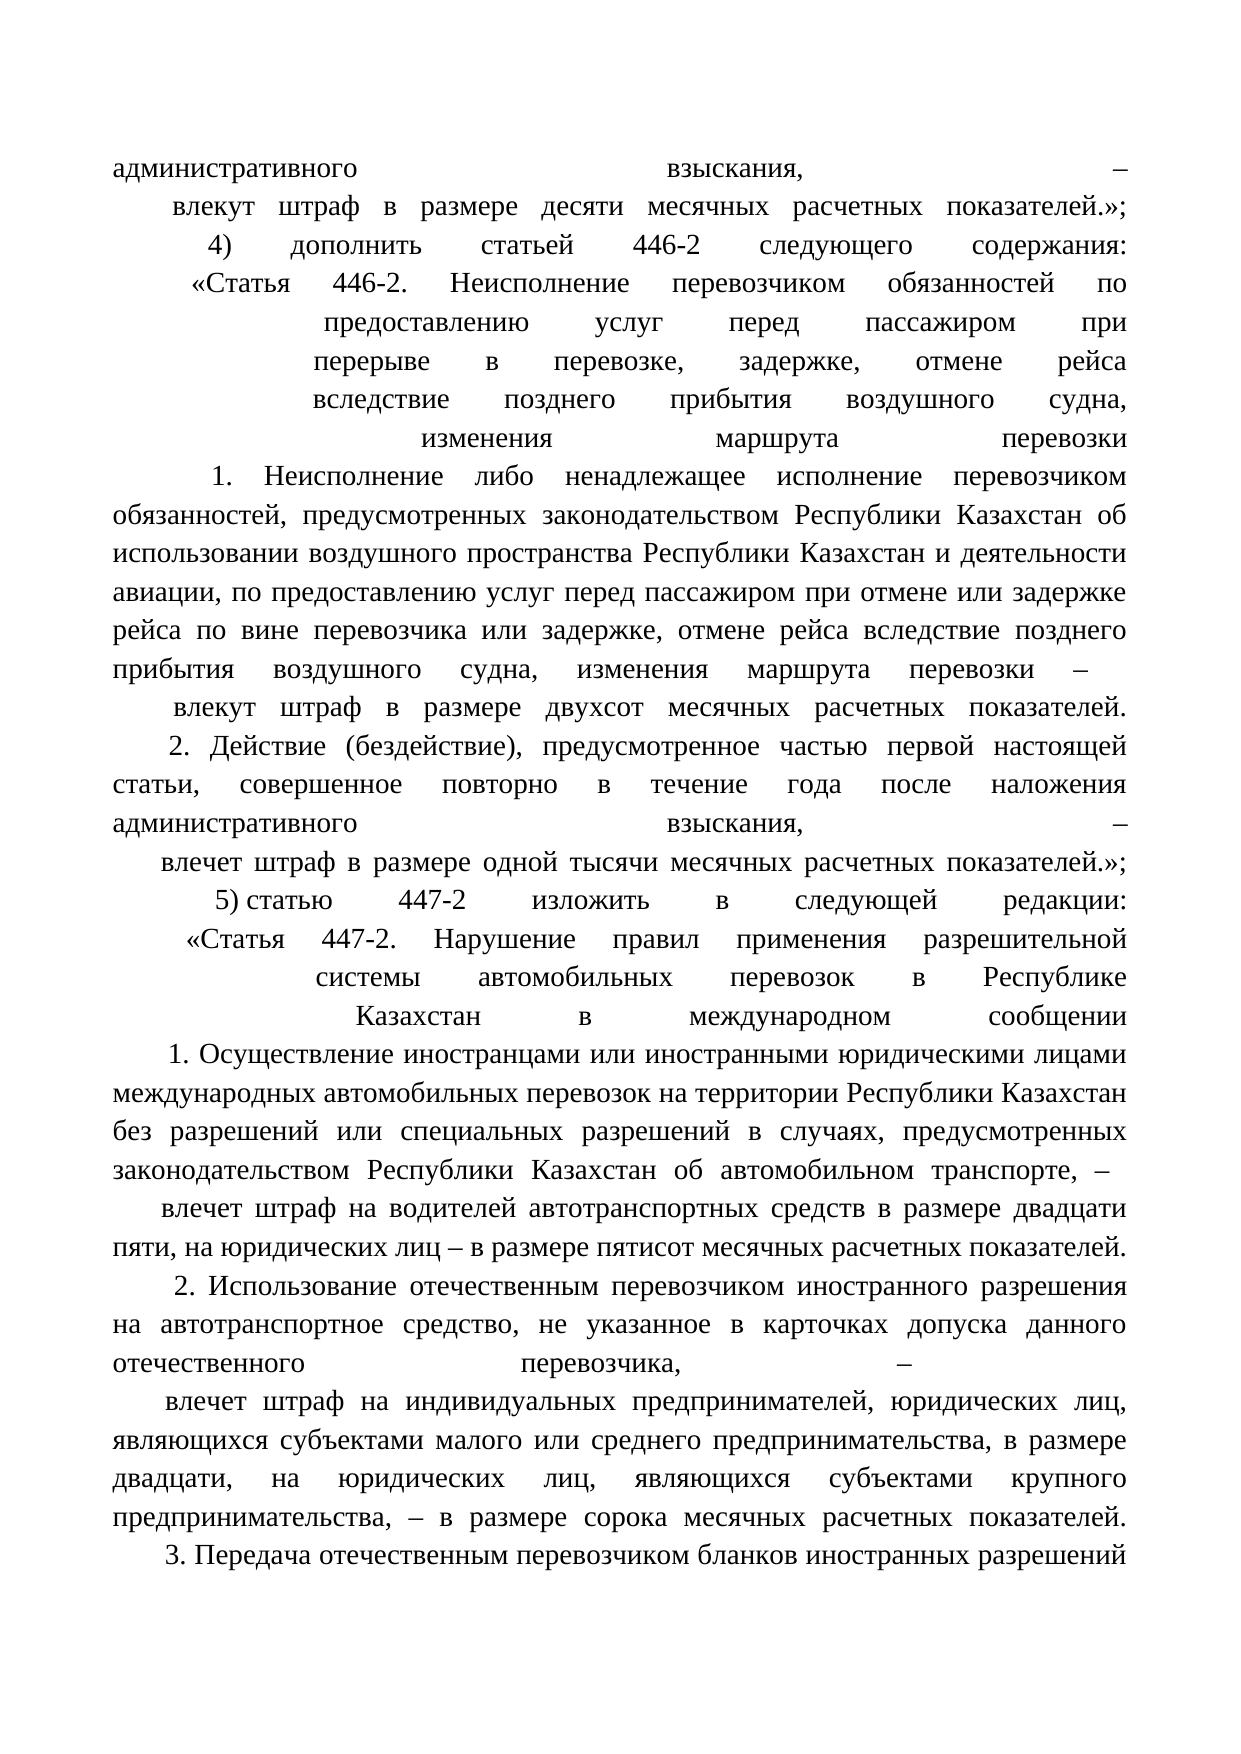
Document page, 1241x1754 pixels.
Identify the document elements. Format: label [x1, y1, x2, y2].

text [112, 150, 1128, 1571]
